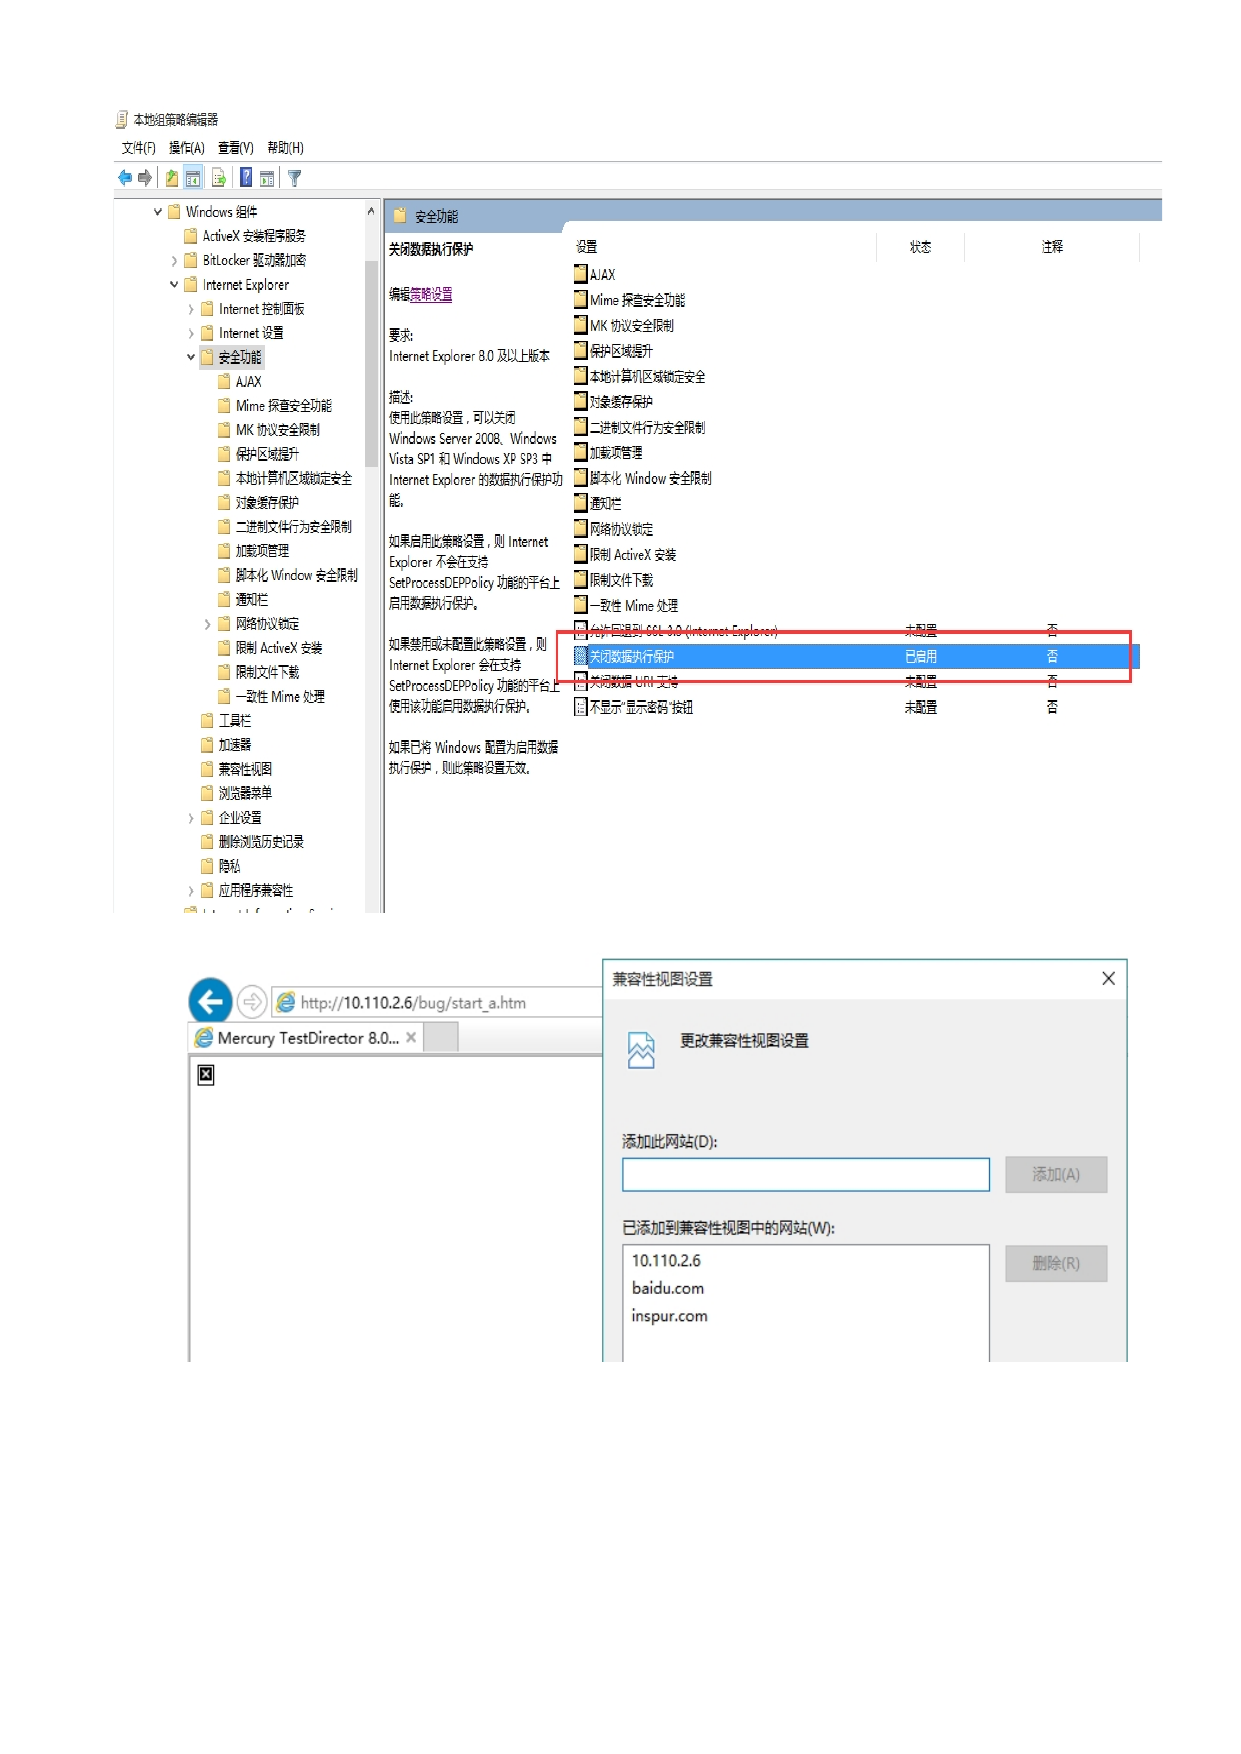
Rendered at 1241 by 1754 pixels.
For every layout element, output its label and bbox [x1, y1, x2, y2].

picture [187, 951, 1129, 1362]
picture [113, 106, 1163, 913]
